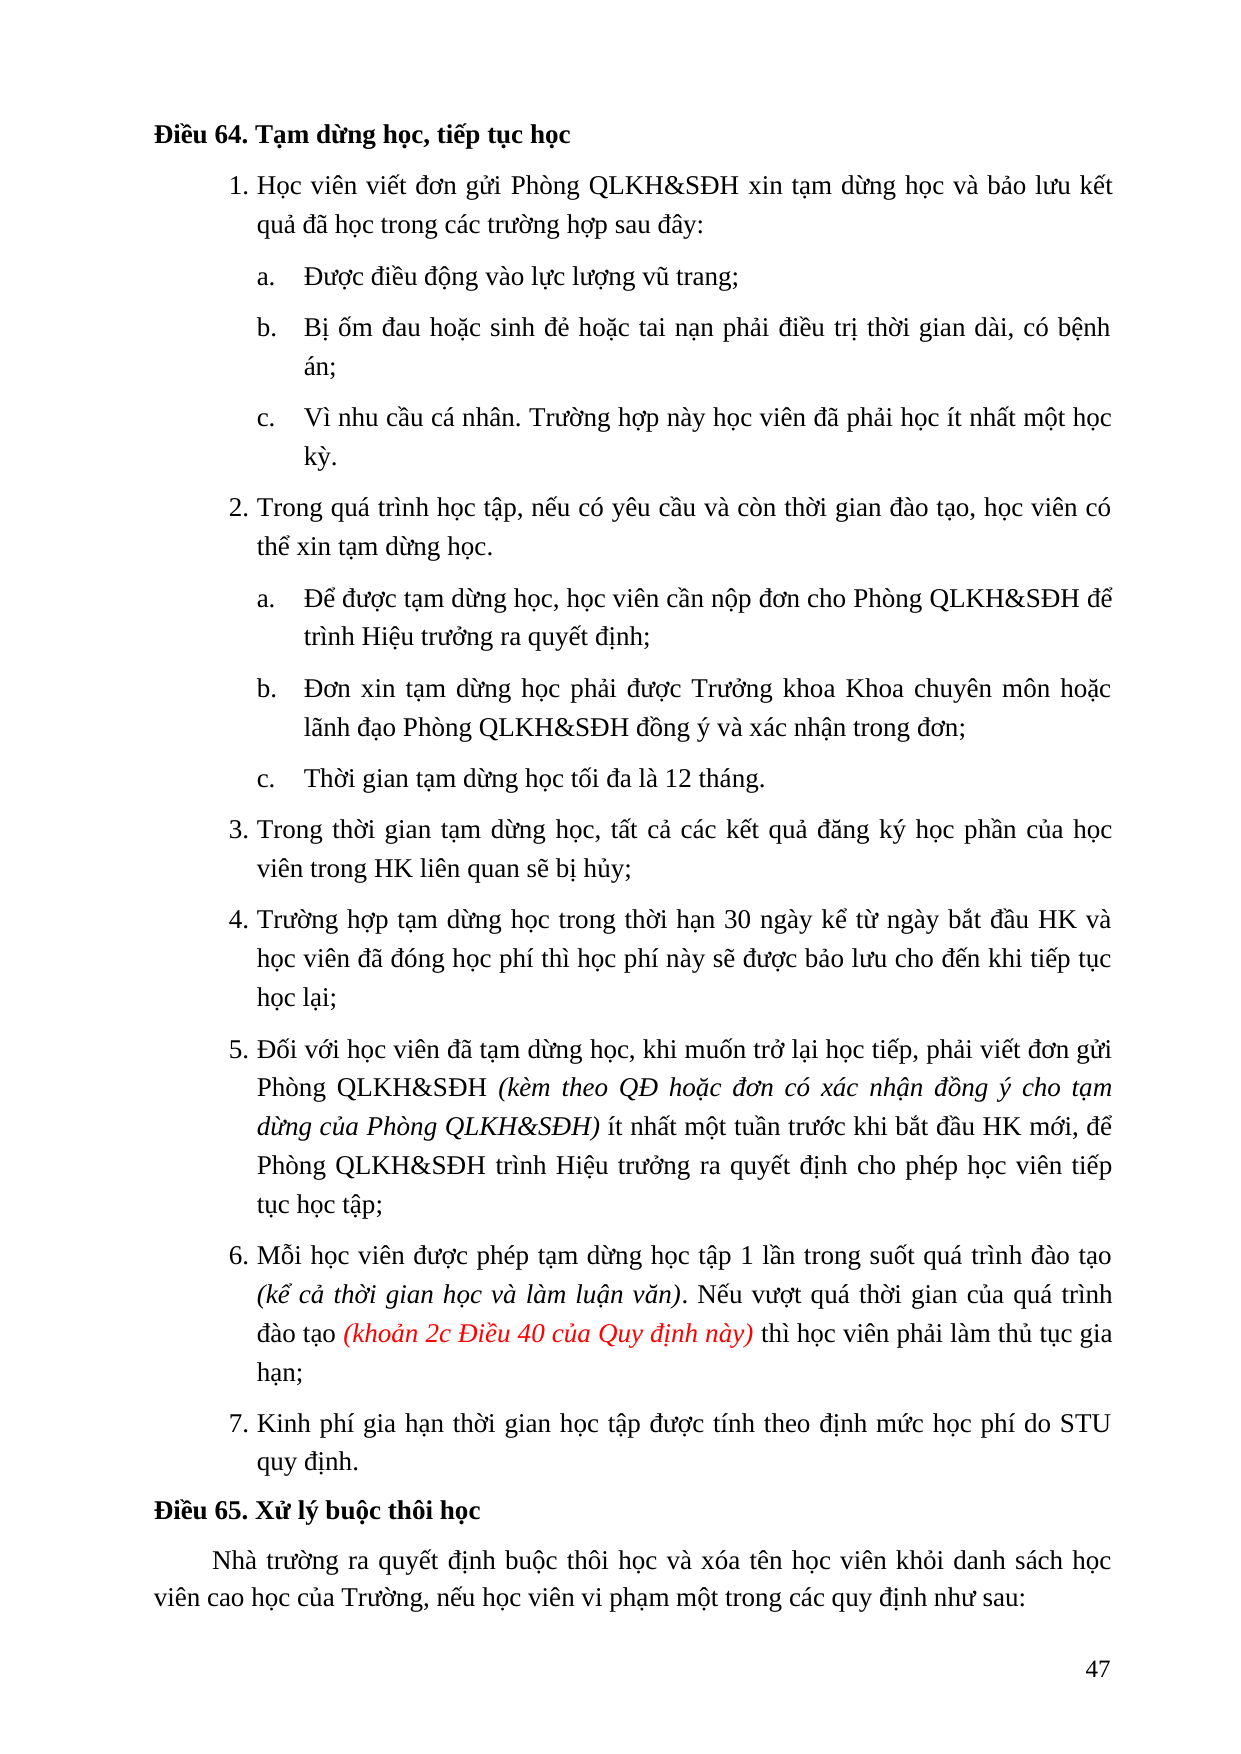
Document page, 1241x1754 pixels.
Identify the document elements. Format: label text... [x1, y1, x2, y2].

list Trong thời gian tạm dừng học, tất cả các kết quả đăng ký học phần của học viên trong HK liên quan sẽ bị hủy; [228, 813, 1113, 883]
text Nhà trường ra quyết định buộc thôi học và xóa tên học viên khỏi danh sách học viên cao học của Trường, nếu học viên vi phạm một trong các quy định như sau: [153, 1544, 1113, 1613]
text Điều 65. Xử lý buộc thôi học [153, 1494, 1113, 1526]
list Được điều động vào lực lượng vũ trang; [257, 260, 1113, 291]
list Đối với học viên đã tạm dừng học, khi muốn trở lại học tiếp, phải viết đơn gửi Phòng QLKH&SĐH (kèm theo QĐ hoặc đơn có xác nhận đồng ý cho tạm dừng của Phòng QLKH&SĐH) ít nhất một tuần trước khi bắt đầu HK mới, để Phòng QLKH&SĐH trình Hiệu trưởng ra quyết định cho phép học viên tiếp tục học tập; [228, 1033, 1113, 1219]
list Trường hợp tạm dừng học trong thời hạn 30 ngày kể từ ngày bắt đầu HK và học viên đã đóng học phí thì học phí này sẽ được bảo lưu cho đến khi tiếp tục học lại; [228, 904, 1113, 1012]
list Mỗi học viên được phép tạm dừng học tập 1 lần trong suốt quá trình đào tạo (kể cả thời gian học và làm luận văn). Nếu vượt quá thời gian của quá trình đào tạo (khoản 2c Điều 40 của Quy định này) thì học viên phải làm thủ tục gia hạn; [228, 1239, 1113, 1387]
list Thời gian tạm dừng học tối đa là 12 tháng. [257, 762, 1113, 793]
list Kinh phí gia hạn thời gian học tập được tính theo định mức học phí do STU quy định. [228, 1407, 1113, 1476]
list Để được tạm dừng học, học viên cần nộp đơn cho Phòng QLKH&SĐH để trình Hiệu trưởng ra quyết định; [257, 582, 1113, 652]
text Điều 64. Tạm dừng học, tiếp tục học [153, 118, 1113, 149]
list Bị ốm đau hoặc sinh đẻ hoặc tai nạn phải điều trị thời gian dài, có bệnh án; [257, 311, 1113, 381]
list Trong quá trình học tập, nếu có yêu cầu và còn thời gian đào tạo, học viên có thể xin tạm dừng học. [228, 491, 1113, 561]
list Học viên viết đơn gửi Phòng QLKH&SĐH xin tạm dừng học và bảo lưu kết quả đã học trong các trường hợp sau đây: [228, 169, 1113, 239]
list Vì nhu cầu cá nhân. Trường hợp này học viên đã phải học ít nhất một học kỳ. [257, 401, 1113, 471]
list Đơn xin tạm dừng học phải được Trưởng khoa Khoa chuyên môn hoặc lãnh đạo Phòng QLKH&SĐH đồng ý và xác nhận trong đơn; [257, 672, 1113, 742]
